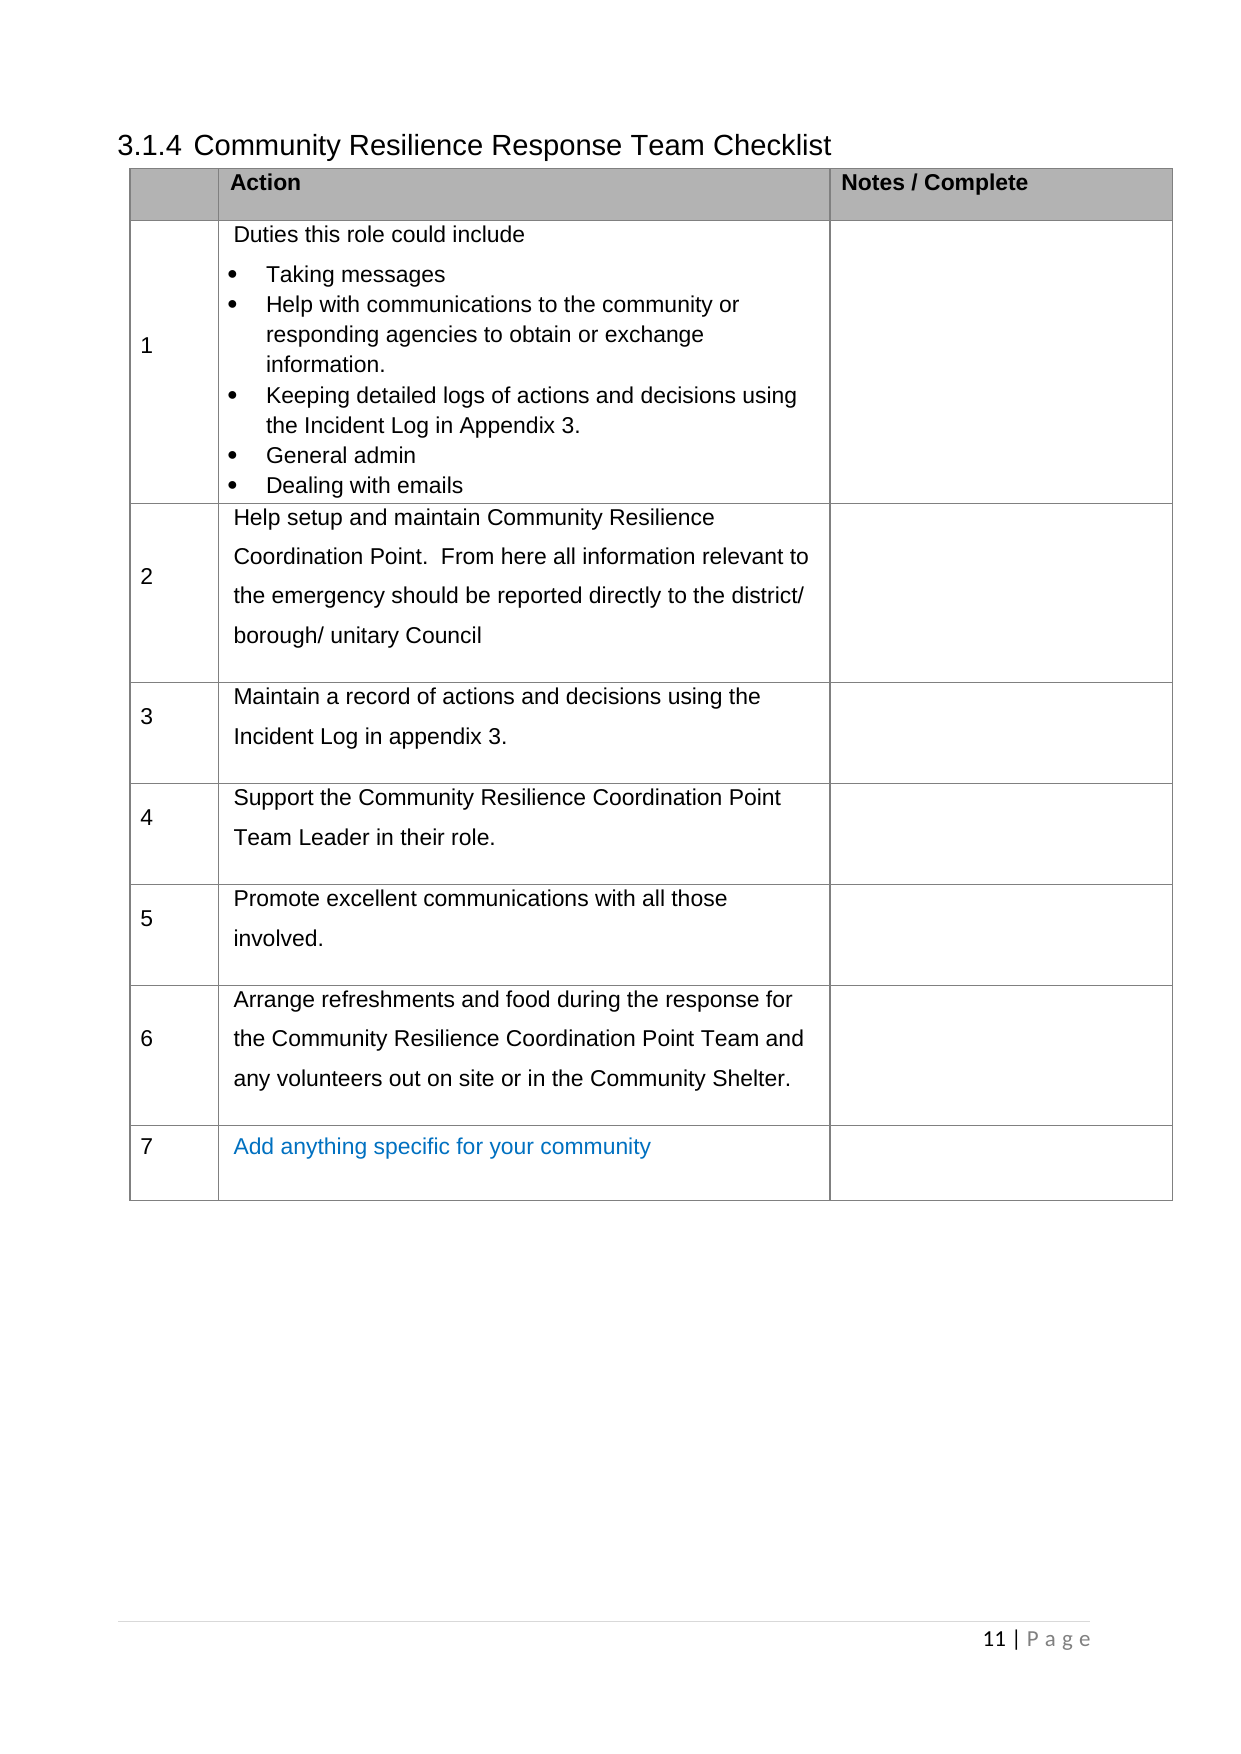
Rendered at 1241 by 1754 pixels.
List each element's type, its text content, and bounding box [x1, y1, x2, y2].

table_cell Arrange refreshments and food during the response for the Community Resilience Coordination Point Team and any volunteers out on site or in the Community Shelter. [219, 986, 829, 1125]
table_cell [831, 221, 1172, 502]
table_cell 7 [131, 1126, 218, 1200]
table_cell 2 [131, 504, 218, 682]
table_cell [831, 683, 1172, 783]
subtitle Community Resilience Response Team Checklist [117, 128, 1090, 162]
table_cell 4 [131, 784, 218, 884]
table_cell Duties this role could include Taking messages Help with communications to the community or responding agencies to obtain or exchange information. Keeping detailed logs of actions and decisions using the Incident Log in Appendix 3. General admin Dealing with emails [219, 221, 829, 502]
table_cell Help setup and maintain Community Resilience Coordination Point. From here all information relevant to the emergency should be reported directly to the district/ borough/ unitary Council [219, 504, 829, 682]
table_cell 3 [131, 683, 218, 783]
table_cell [831, 885, 1172, 985]
table_header [131, 169, 218, 220]
table_cell [831, 784, 1172, 884]
table_cell Promote excellent communications with all those involved. [219, 885, 829, 985]
table_header Notes / Complete [831, 169, 1172, 220]
table_cell Add anything specific for your community [219, 1126, 829, 1200]
table_header Action [219, 169, 829, 220]
table_cell 5 [131, 885, 218, 985]
table_cell Support the Community Resilience Coordination Point Team Leader in their role. [219, 784, 829, 884]
table_cell [831, 504, 1172, 682]
table_cell 6 [131, 986, 218, 1125]
table_cell 1 [131, 221, 218, 502]
table_cell [831, 1126, 1172, 1200]
table_cell [831, 986, 1172, 1125]
table_cell Maintain a record of actions and decisions using the Incident Log in appendix 3. [219, 683, 829, 783]
